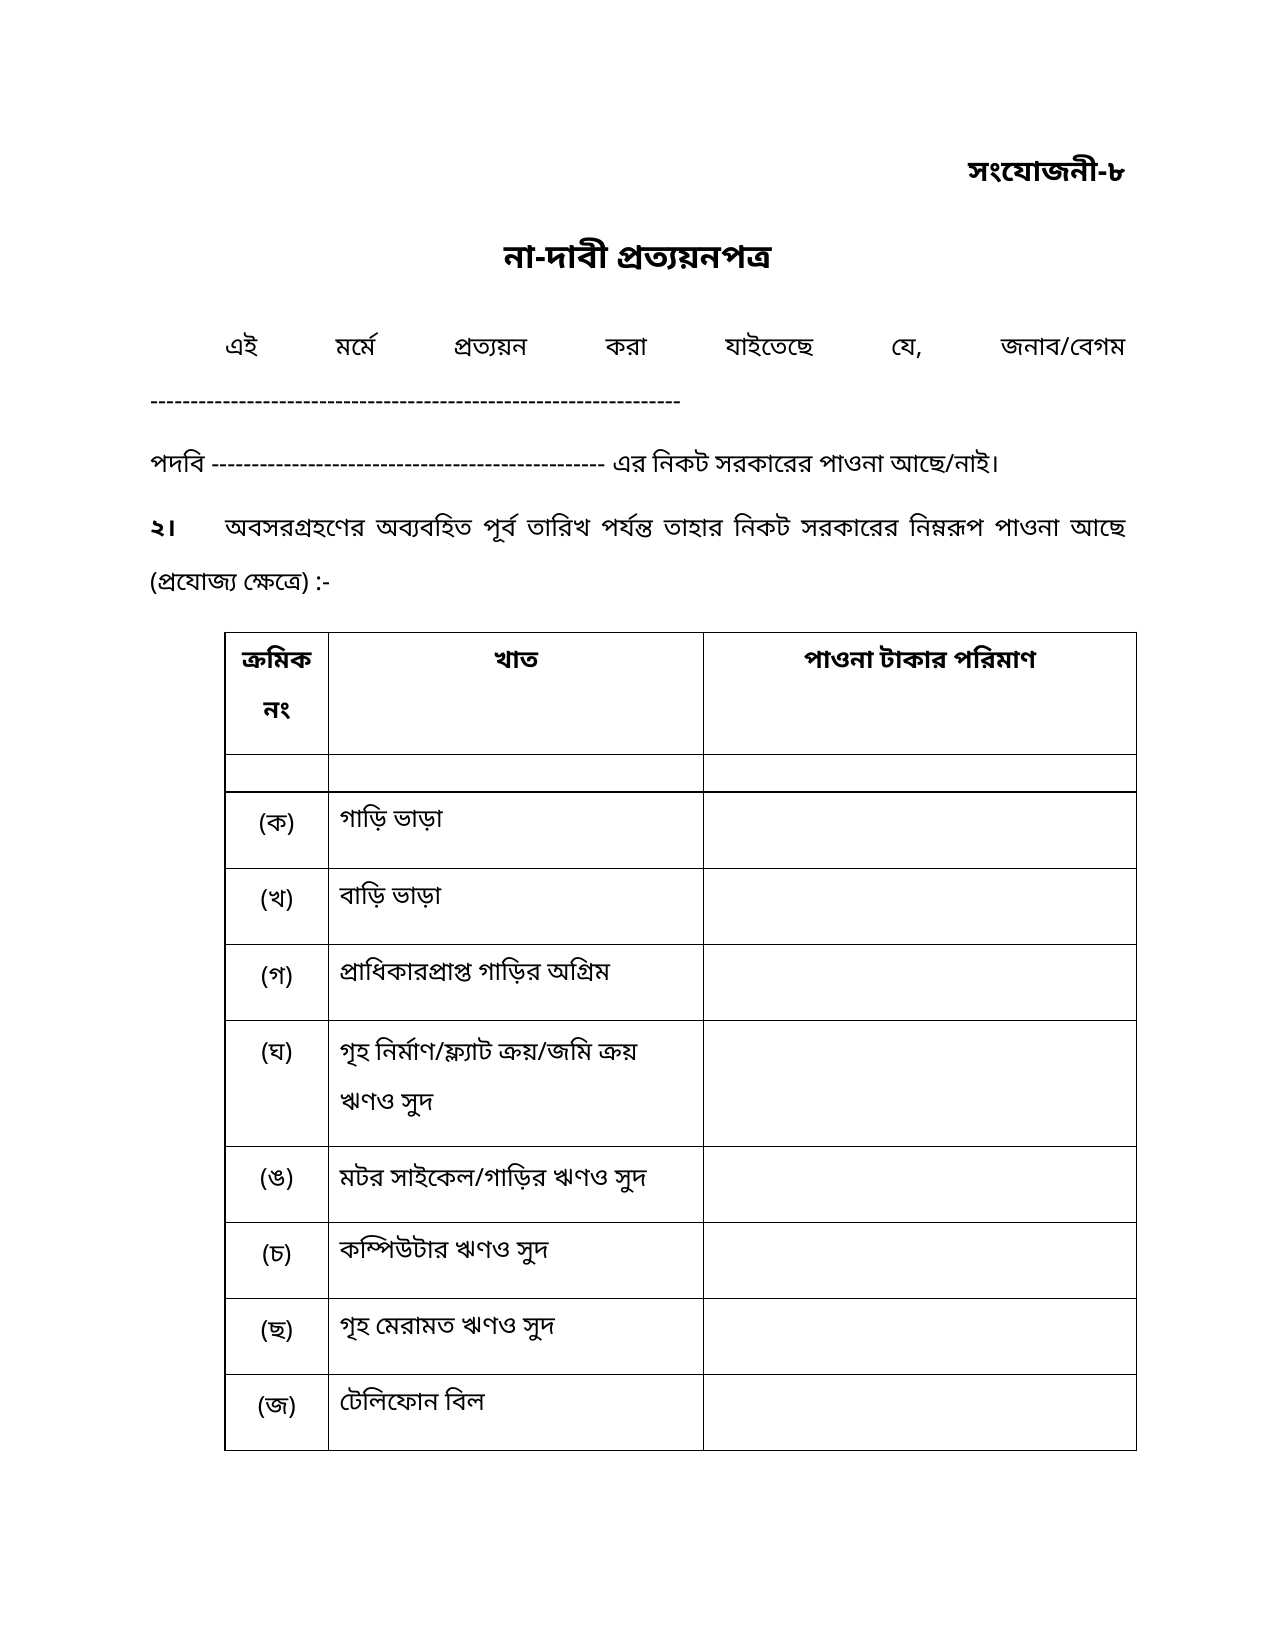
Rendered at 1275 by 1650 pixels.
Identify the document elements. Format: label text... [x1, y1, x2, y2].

text এই মর্মে প্রত্যয়ন করা যাইতেছে যে, জনাব/বেগম ------------------------------------------------------------------ [150, 328, 1125, 416]
table_cell [704, 1375, 1136, 1450]
table_cell (ক) [226, 793, 328, 868]
text না-দাবী প্রত্যয়নপত্র [150, 233, 1125, 282]
table_header পাওনা টাকার পরিমাণ [704, 633, 1136, 754]
table_cell [704, 945, 1136, 1020]
table_cell ৩ [704, 755, 1136, 791]
table_cell বাড়ি ভাড়া [329, 869, 703, 944]
table_cell টেলিফোন বিল [329, 1375, 703, 1450]
table_cell ২ [329, 755, 703, 791]
table_cell (গ) [226, 945, 328, 1020]
table_cell (চ) [226, 1223, 328, 1298]
table_cell [704, 793, 1136, 868]
text ২। অবসরগ্রহণের অব্যবহিত পূর্ব তারিখ পর্যন্ত তাহার নিকট সরকারের নিম্নরূপ পাওনা আছে (প্রযোজ্য ক্ষেত্রে) :- [150, 514, 1125, 601]
table_cell মটর সাইকেল/গাড়ির ঋণও সুদ [329, 1147, 703, 1222]
table_cell গৃহ নির্মাণ/ফ্ল্যাট ক্রয়/জমি ক্রয় ঋণও সুদ [329, 1021, 703, 1146]
text পদবি ------------------------------------------------- এর নিকট সরকারের পাওনা আছে/নাই। [150, 446, 1125, 483]
table_header ক্রমিক নং [226, 633, 328, 754]
table_cell (ঙ) [226, 1147, 328, 1222]
table_cell কম্পিউটার ঋণও সুদ [329, 1223, 703, 1298]
table_cell [704, 1147, 1136, 1222]
table_cell (ঘ) [226, 1021, 328, 1146]
table_cell প্রাধিকারপ্রাপ্ত গাড়ির অগ্রিম [329, 945, 703, 1020]
table_cell ১ [226, 755, 328, 791]
table_cell গাড়ি ভাড়া [329, 793, 703, 868]
table_cell [704, 1021, 1136, 1146]
table_cell [704, 869, 1136, 944]
table_cell (জ) [226, 1375, 328, 1450]
text সংযোজনী-৮ [150, 150, 1125, 193]
table_cell (ছ) [226, 1299, 328, 1374]
table_cell (খ) [226, 869, 328, 944]
table_cell [704, 1299, 1136, 1374]
table_cell [704, 1223, 1136, 1298]
table_header খাত [329, 633, 703, 754]
table_cell গৃহ মেরামত ঋণও সুদ [329, 1299, 703, 1374]
